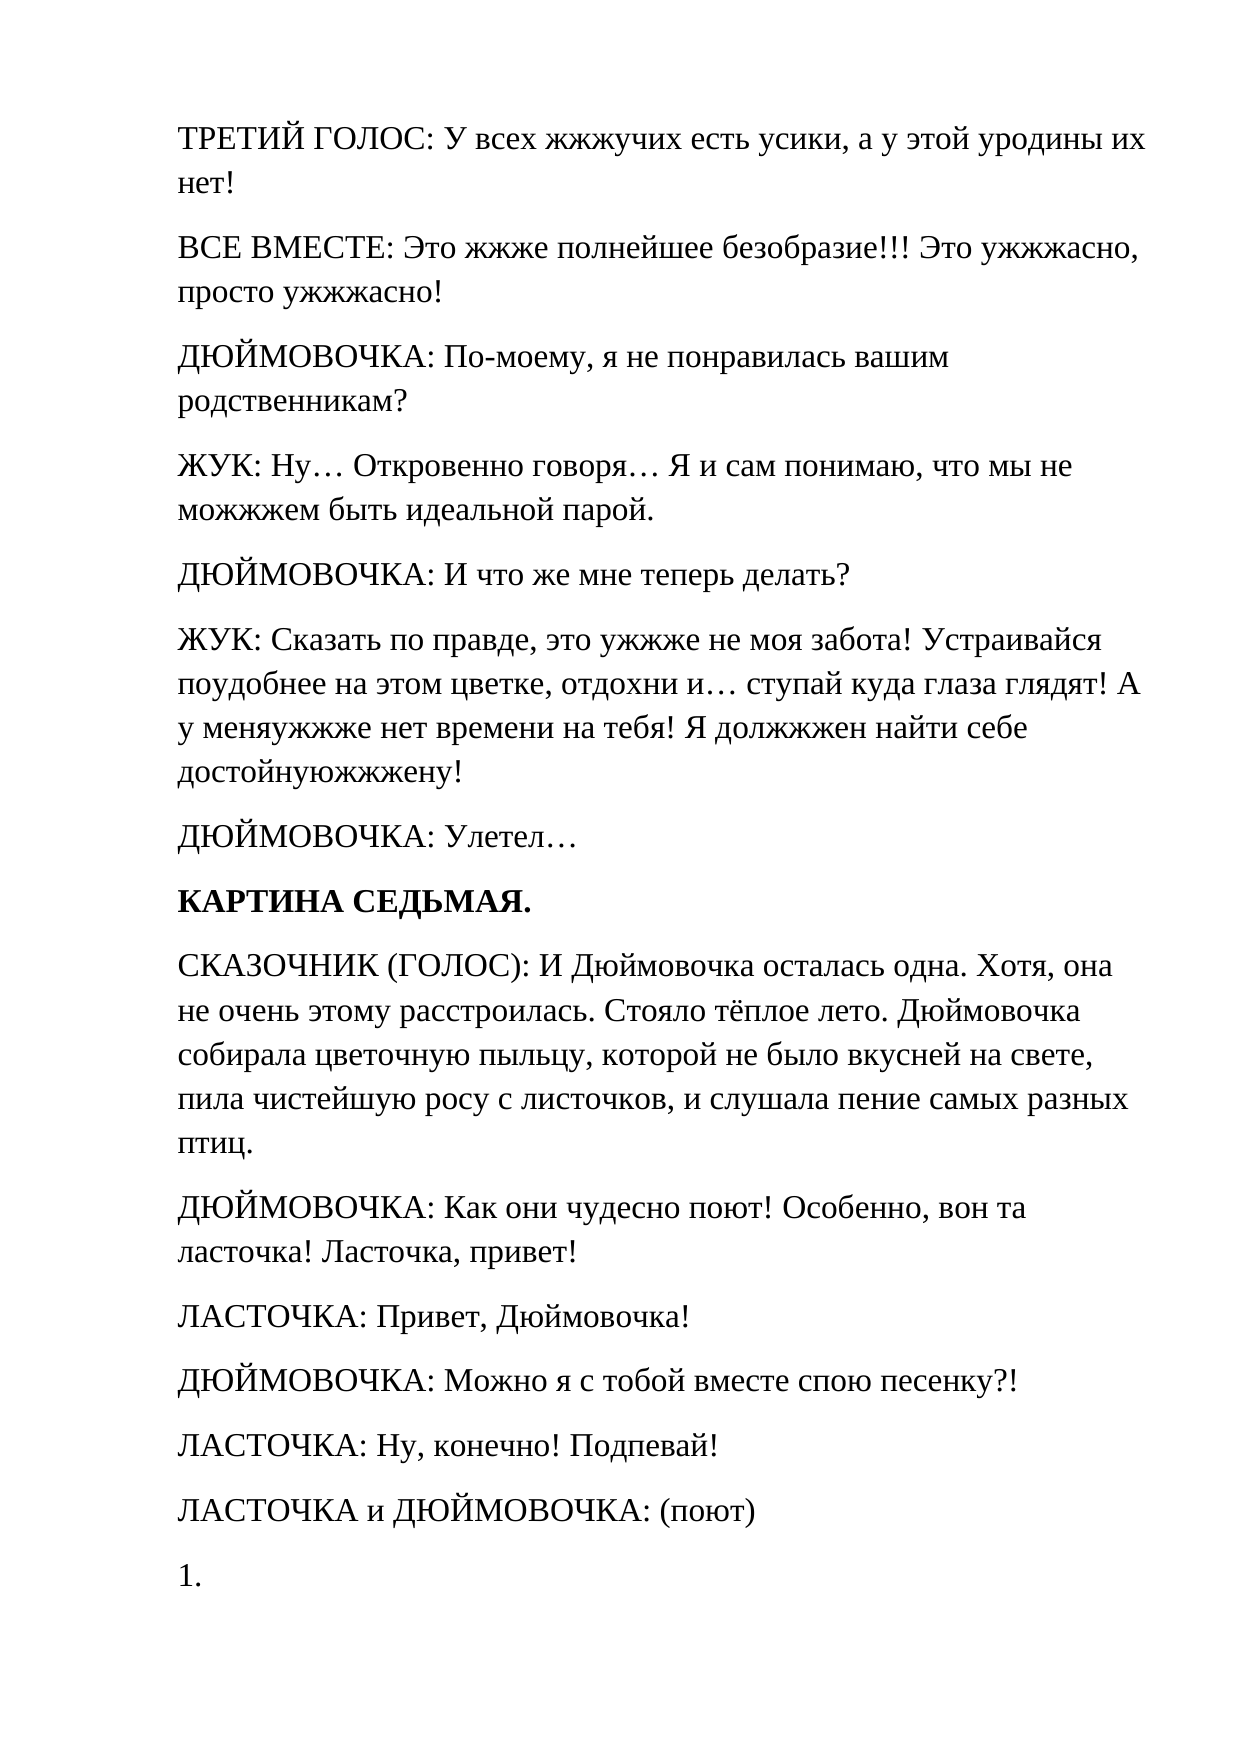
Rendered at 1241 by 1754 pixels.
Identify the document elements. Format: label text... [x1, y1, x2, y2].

text СКАЗОЧНИК (ГОЛОС): И Дюймовочка осталась одна. Хотя, она не очень этому расстроилась. Стояло тёплое лето. Дюймовочка собирала цветочную пыльцу, которой не было вкусней на свете, пила чистейшую росу с листочков, и слушала пение самых разных птиц. [177, 946, 1152, 1160]
text 1. [177, 1555, 1152, 1594]
text ДЮЙМОВОЧКА: Улетел… [177, 816, 1152, 854]
text КАРТИНА СЕДЬМАЯ. [177, 881, 1152, 919]
text ДЮЙМОВОЧКА: По-моему, я не понравилась вашим родственникам? [177, 336, 1152, 418]
text ВСЕ ВМЕСТЕ: Это жжже полнейшее безобразие!!! Это ужжжасно, просто ужжжасно! [177, 227, 1152, 309]
text ЖУК: Ну… Откровенно говоря… Я и сам понимаю, что мы не можжжем быть идеальной парой. [177, 445, 1152, 527]
text ДЮЙМОВОЧКА: Можно я с тобой вместе спою песенку?! [177, 1361, 1152, 1399]
text ЛАСТОЧКА: Ну, конечно! Подпевай! [177, 1426, 1152, 1464]
text ДЮЙМОВОЧКА: И что же мне теперь делать? [177, 554, 1152, 592]
text ЛАСТОЧКА: Привет, Дюймовочка! [177, 1296, 1152, 1334]
text ЛАСТОЧКА и ДЮЙМОВОЧКА: (поют) [177, 1491, 1152, 1529]
text ТРЕТИЙ ГОЛОС: У всех жжжучих есть усики, а у этой уродины их нет! [177, 118, 1152, 201]
text ЖУК: Сказать по правде, это ужжже не моя забота! Устраивайся поудобнее на этом цветке, отдохни и… ступай куда глаза глядят! А у меняужжже нет времени на тебя! Я должжжен найти себе достойнуюжжжену! [177, 619, 1152, 789]
text ДЮЙМОВОЧКА: Как они чудесно поют! Особенно, вон та ласточка! Ласточка, привет! [177, 1187, 1152, 1269]
